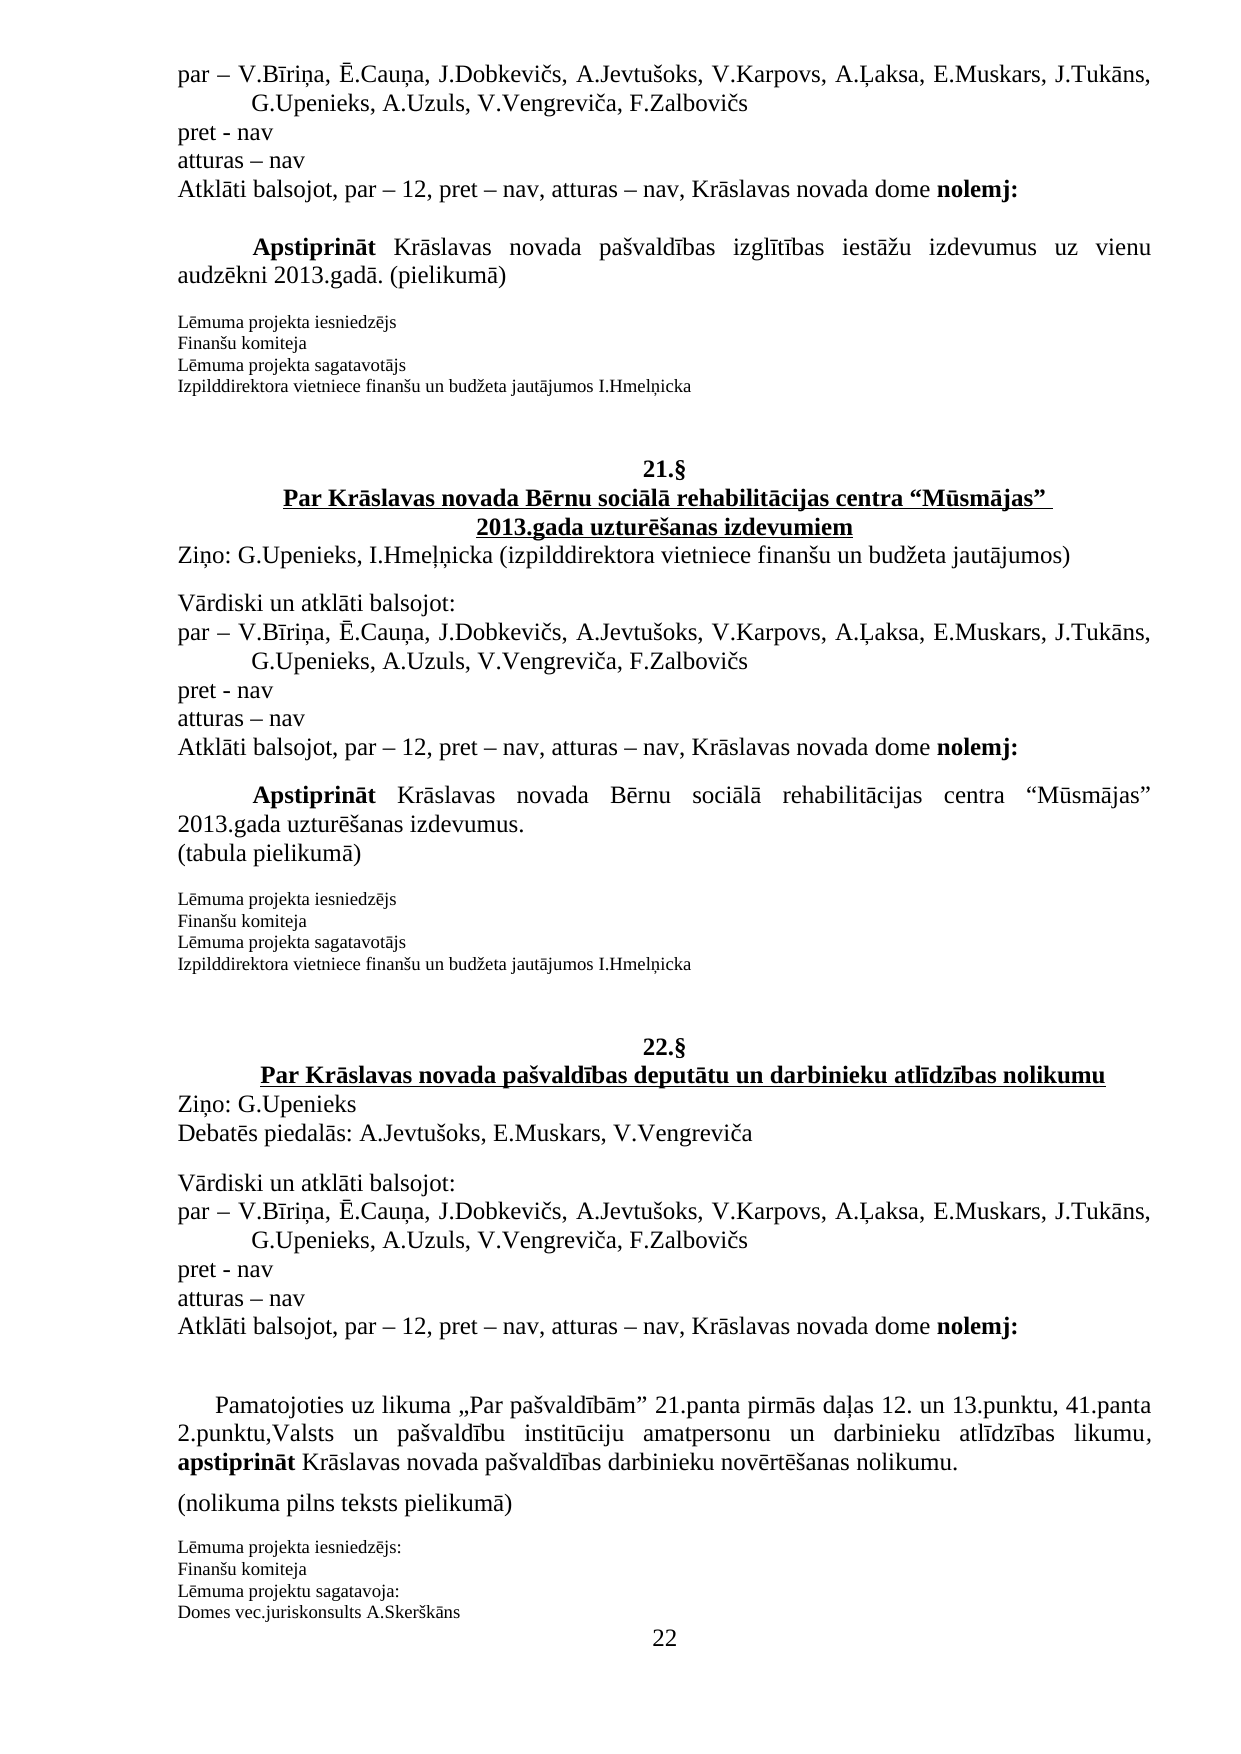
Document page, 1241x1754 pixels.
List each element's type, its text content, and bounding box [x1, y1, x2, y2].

text Pamatojoties uz likuma „Par pašvaldībām” 21.panta pirmās daļas 12. un 13.punktu, 41.panta 2.punktu,Valsts un pašvaldību institūciju amatpersonu un darbinieku atlīdzības likumu, apstiprināt Krāslavas novada pašvaldības darbinieku novērtēšanas nolikumu. [177, 1390, 1152, 1476]
text par – V.Bīriņa, Ē.Cauņa, J.Dobkevičs, A.Jevtušoks, V.Karpovs, A.Ļaksa, E.Muskars, J.Tukāns, G.Upenieks, A.Uzuls, V.Vengreviča, F.Zalbovičs [177, 1196, 1152, 1254]
text par – V.Bīriņa, Ē.Cauņa, J.Dobkevičs, A.Jevtušoks, V.Karpovs, A.Ļaksa, E.Muskars, J.Tukāns, G.Upenieks, A.Uzuls, V.Vengreviča, F.Zalbovičs [177, 617, 1152, 675]
text Izpilddirektora vietniece finanšu un budžeta jautājumos I.Hmelņicka [177, 375, 1152, 397]
text par – V.Bīriņa, Ē.Cauņa, J.Dobkevičs, A.Jevtušoks, V.Karpovs, A.Ļaksa, E.Muskars, J.Tukāns, G.Upenieks, A.Uzuls, V.Vengreviča, F.Zalbovičs [177, 59, 1152, 117]
text Lēmuma projektu sagatavoja: [177, 1579, 1152, 1601]
list Par Krāslavas novada pašvaldības deputātu un darbinieku atlīdzības nolikumu [215, 1061, 1152, 1089]
text Lēmuma projekta iesniedzējs [177, 888, 1152, 909]
text pret - nav [177, 117, 1152, 145]
text (tabula pielikumā) [177, 838, 1152, 866]
text pret - nav [177, 1254, 1152, 1283]
text Lēmuma projekta sagatavotājs [177, 931, 1152, 953]
text (nolikuma pilns teksts pielikumā) [177, 1488, 1152, 1517]
text 22.§ [177, 1032, 1152, 1061]
list Debatēs piedalās: A.Jevtušoks, E.Muskars, V.Vengreviča [177, 1118, 1152, 1147]
text 2013.gada uzturēšanas izdevumiem [177, 512, 1152, 541]
text atturas – nav [177, 145, 1152, 174]
text Lēmuma projekta iesniedzējs [177, 311, 1152, 332]
text Atklāti balsojot, par – 12, pret – nav, atturas – nav, Krāslavas novada dome nolemj: [177, 732, 1152, 761]
text pret - nav [177, 675, 1152, 703]
text atturas – nav [177, 1283, 1152, 1311]
text Vārdiski un atklāti balsojot: [177, 1168, 1152, 1196]
text Lēmuma projekta iesniedzējs: [177, 1536, 1152, 1558]
text Domes vec.juriskonsults A.Skerškāns [177, 1601, 1152, 1623]
text atturas – nav [177, 703, 1152, 732]
text Finanšu komiteja [177, 1558, 1152, 1579]
text Lēmuma projekta sagatavotājs [177, 354, 1152, 375]
list Ziņo: G.Upenieks [177, 1089, 1152, 1118]
text 21.§ [177, 454, 1152, 483]
text Apstiprināt Krāslavas novada pašvaldības izglītības iestāžu izdevumus uz vienu audzēkni 2013.gadā. (pielikumā) [177, 232, 1152, 289]
text Vārdiski un atklāti balsojot: [177, 588, 1152, 617]
text Izpilddirektora vietniece finanšu un budžeta jautājumos I.Hmelņicka [177, 953, 1152, 974]
text Apstiprināt Krāslavas novada Bērnu sociālā rehabilitācijas centra “Mūsmājas” 2013.gada uzturēšanas izdevumus. [177, 780, 1152, 838]
text Finanšu komiteja [177, 909, 1152, 931]
text Atklāti balsojot, par – 12, pret – nav, atturas – nav, Krāslavas novada dome nolemj: [177, 174, 1152, 203]
text Atklāti balsojot, par – 12, pret – nav, atturas – nav, Krāslavas novada dome nolemj: [177, 1311, 1152, 1340]
text Par Krāslavas novada Bērnu sociālā rehabilitācijas centra “Mūsmājas” [177, 483, 1152, 512]
text Finanšu komiteja [177, 332, 1152, 354]
text Ziņo: G.Upenieks, I.Hmeļņicka (izpilddirektora vietniece finanšu un budžeta jautājumos) [177, 541, 1152, 569]
